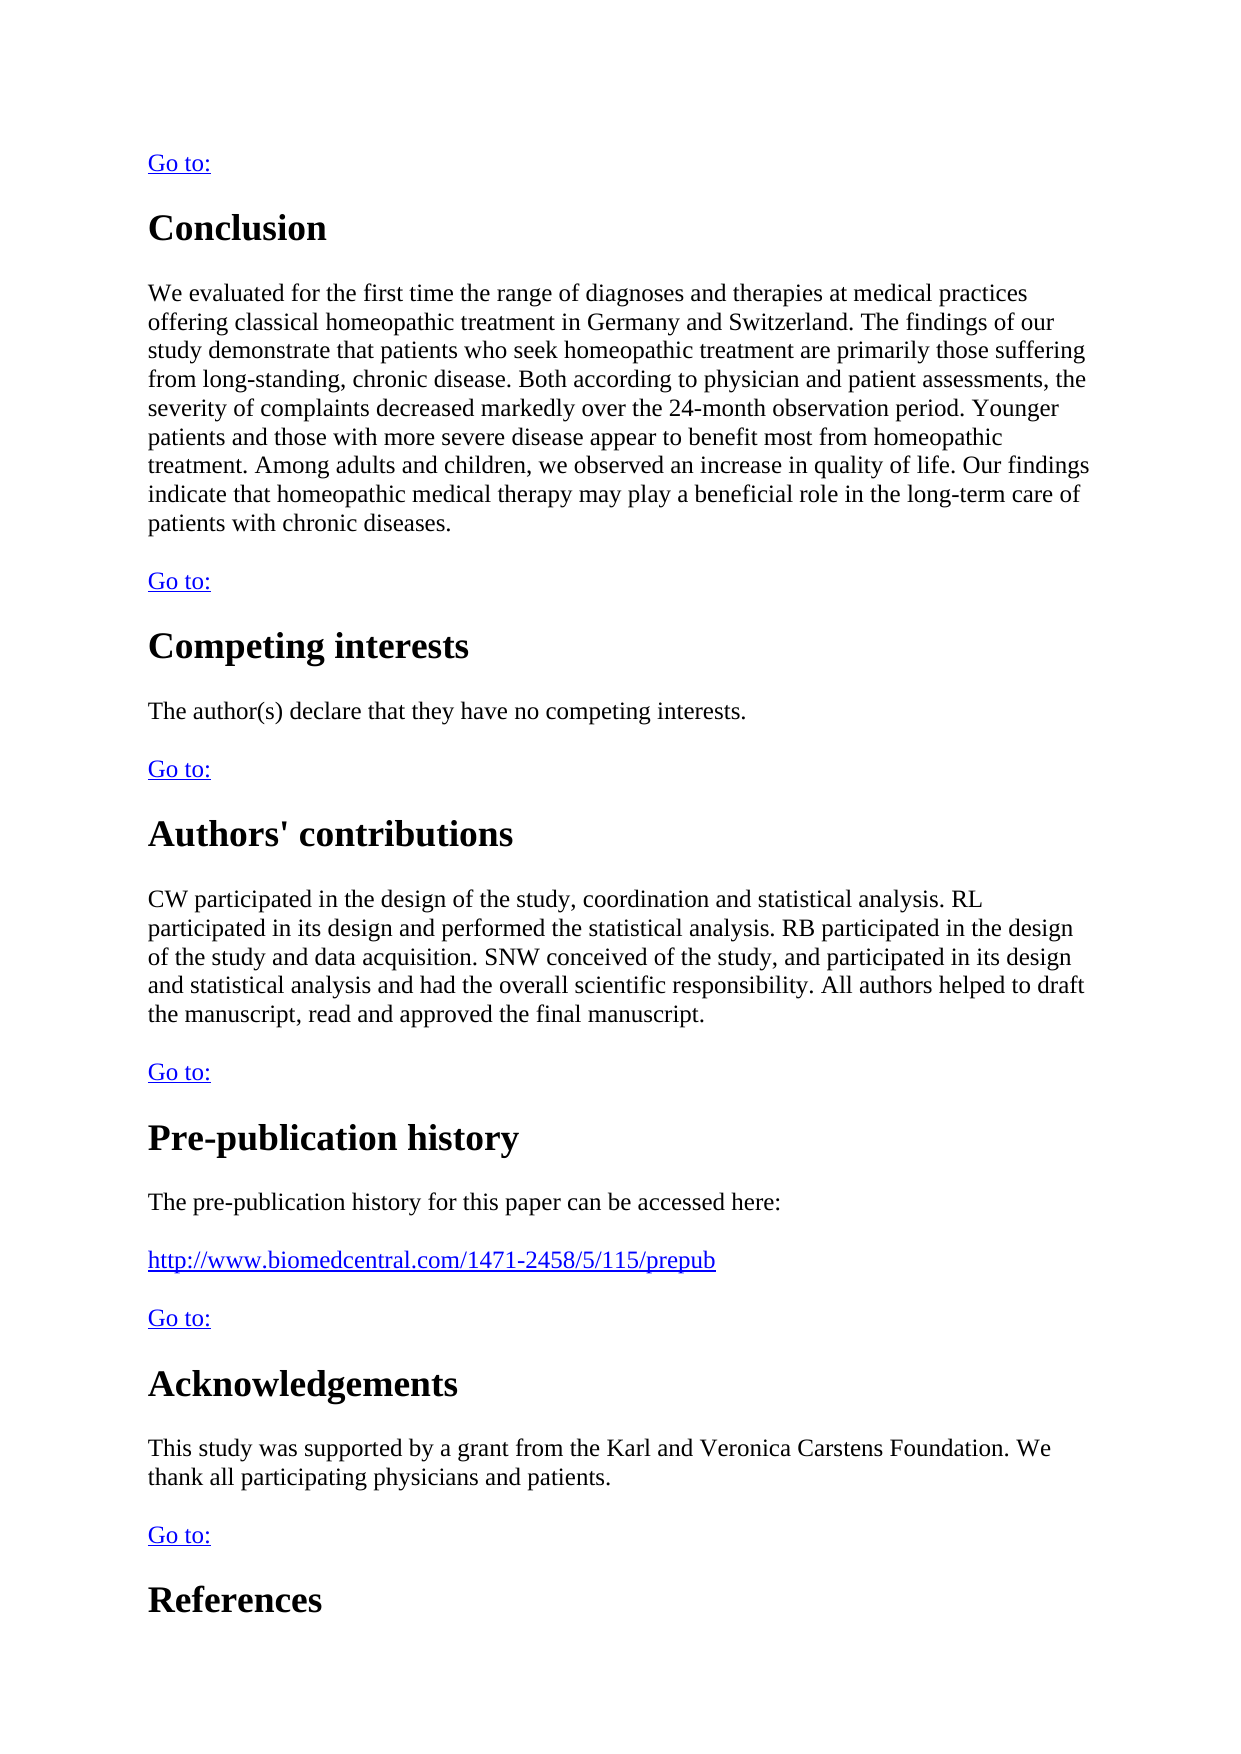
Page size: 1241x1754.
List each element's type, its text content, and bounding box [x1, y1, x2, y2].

text We evaluated for the first time the range of diagnoses and therapies at medical practices offering classical homeopathic treatment in Germany and Switzerland. The findings of our study demonstrate that patients who seek homeopathic treatment are primarily those suffering from long-standing, chronic disease. Both according to physician and patient assessments, the severity of complaints decreased markedly over the 24-month observation period. Younger patients and those with more severe disease appear to benefit most from homeopathic treatment. Among adults and children, we observed an increase in quality of life. Our findings indicate that homeopathic medical therapy may play a beneficial role in the long-term care of patients with chronic diseases. [148, 278, 1093, 537]
text Competing interests [148, 624, 1093, 667]
text http://www.biomedcentral.com/1471-2458/5/115/prepub [148, 1245, 1093, 1274]
text Go to: [148, 566, 1093, 594]
text Authors' contributions [148, 812, 1093, 855]
text Go to: [148, 754, 1093, 783]
text Go to: [148, 1303, 1093, 1332]
text Go to: [148, 1057, 1093, 1086]
text The author(s) declare that they have no competing interests. [148, 696, 1093, 725]
text Conclusion [148, 206, 1093, 249]
text CW participated in the design of the study, coordination and statistical analysis. RL participated in its design and performed the statistical analysis. RB participated in the design of the study and data acquisition. SNW conceived of the study, and participated in its design and statistical analysis and had the overall scientific responsibility. All authors helped to draft the manuscript, read and approved the final manuscript. [148, 884, 1093, 1028]
text The pre-publication history for this paper can be accessed here: [148, 1187, 1093, 1216]
text Acknowledgements [148, 1361, 1093, 1404]
text References [148, 1578, 1093, 1621]
text Pre-publication history [148, 1115, 1093, 1158]
text Go to: [148, 1520, 1093, 1549]
text Go to: [148, 148, 1093, 176]
text This study was supported by a grant from the Karl and Veronica Carstens Foundation. We thank all participating physicians and patients. [148, 1433, 1093, 1491]
